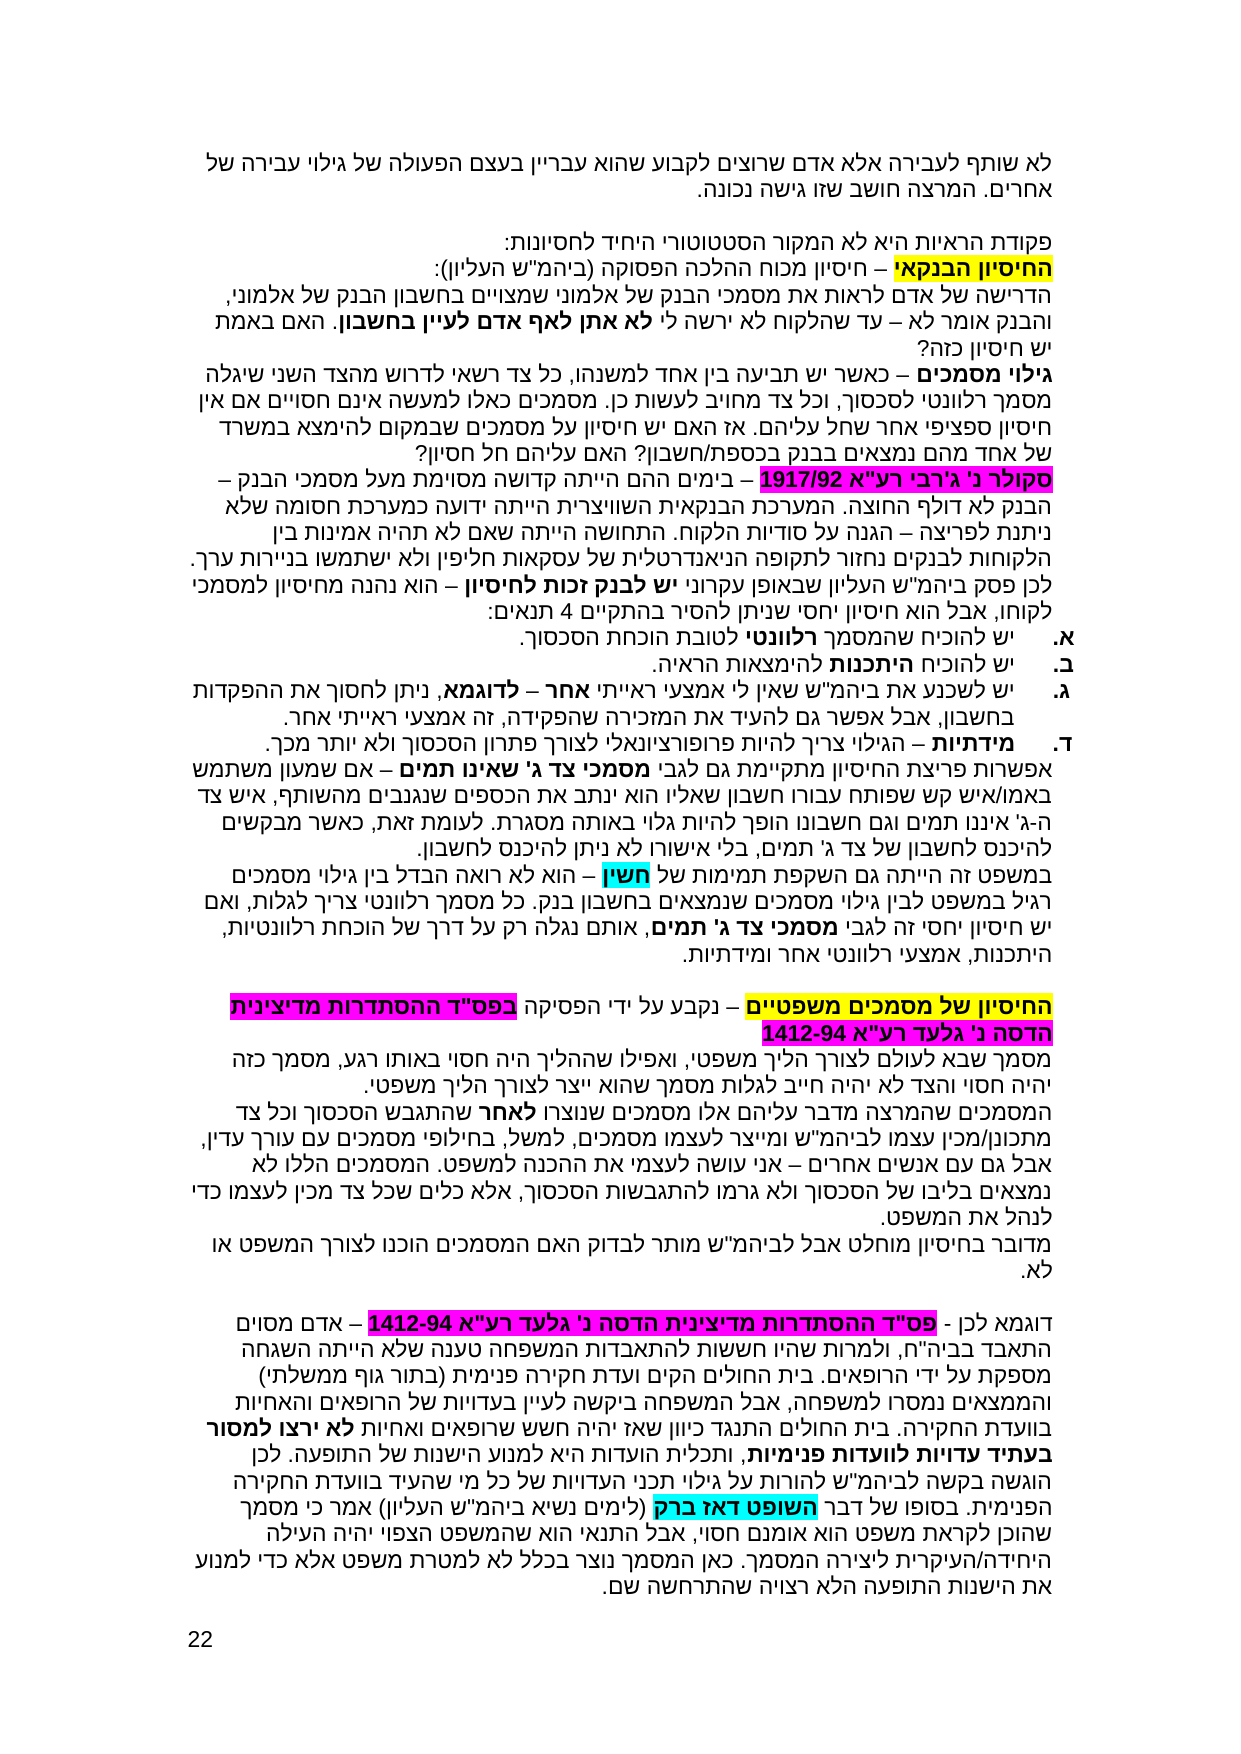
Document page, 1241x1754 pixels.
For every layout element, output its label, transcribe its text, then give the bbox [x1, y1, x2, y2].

text מסמך שבא לעולם לצורך הליך משפטי, ואפילו שההליך היה חסוי באותו רגע, מסמך כזה יהיה חסוי והצד לא יהיה חייב לגלות מסמך שהוא ייצר לצורך הליך משפטי. [187, 1046, 1053, 1099]
text דוגמא לכן - פס"ד ההסתדרות מדיצינית הדסה נ' גלעד רע"א 1412-94 – אדם מסוים התאבד בביה"ח, ולמרות שהיו חששות להתאבדות המשפחה טענה שלא הייתה השגחה מספקת על ידי הרופאים. בית החולים הקים ועדת חקירה פנימית (בתור גוף ממשלתי) והממצאים נמסרו למשפחה, אבל המשפחה ביקשה לעיין בעדויות של הרופאים והאחיות בוועדת החקירה. בית החולים התנגד כיוון שאז יהיה חשש שרופאים ואחיות לא ירצו למסור בעתיד עדויות לוועדות פנימיות, ותכלית הועדות היא למנוע הישנות של התופעה. לכן הוגשה בקשה לביהמ"ש להורות על גילוי תכני העדויות של כל מי שהעיד בוועדת החקירה הפנימית. בסופו של דבר השופט דאז ברק (לימים נשיא ביהמ"ש העליון) אמר כי מסמך שהוכן לקראת משפט הוא אומנם חסוי, אבל התנאי הוא שהמשפט הצפוי יהיה העילה היחידה/העיקרית ליצירה המסמך. כאן המסמך נוצר בכלל לא למטרת משפט אלא כדי למנוע את הישנות התופעה הלא רצויה שהתרחשה שם. [187, 1309, 1053, 1599]
text אפשרות פריצת החיסיון מתקיימת גם לגבי מסמכי צד ג' שאינו תמים – אם שמעון משתמש באמו/איש קש שפותח עבורו חשבון שאליו הוא ינתב את הכספים שנגנבים מהשותף, איש צד ה-ג' איננו תמים וגם חשבונו הופך להיות גלוי באותה מסגרת. לעומת זאת, כאשר מבקשים להיכנס לחשבון של צד ג' תמים, בלי אישורו לא ניתן להיכנס לחשבון. [187, 756, 1053, 862]
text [187, 150, 1053, 203]
list יש להוכיח שהמסמך רלוונטי לטובת הוכחת הסכסוך. [187, 624, 1053, 651]
list יש לשכנע את ביהמ"ש שאין לי אמצעי ראייתי אחר – לדוגמא, ניתן לחסוך את ההפקדות בחשבון, אבל אפשר גם להעיד את המזכירה שהפקידה, זה אמצעי ראייתי אחר. [187, 677, 1053, 730]
list מידתיות – הגילוי צריך להיות פרופורציונאלי לצורך פתרון הסכסוך ולא יותר מכך. [187, 730, 1053, 756]
text במשפט זה הייתה גם השקפת תמימות של חשין – הוא לא רואה הבדל בין גילוי מסמכים רגיל במשפט לבין גילוי מסמכים שנמצאים בחשבון בנק. כל מסמך רלוונטי צריך לגלות, ואם יש חיסיון יחסי זה לגבי מסמכי צד ג' תמים, אותם נגלה רק על דרך של הוכחת רלוונטיות, היתכנות, אמצעי רלוונטי אחר ומידתיות. [187, 862, 1053, 967]
text מדובר בחיסיון מוחלט אבל לביהמ"ש מותר לבדוק האם המסמכים הוכנו לצורך המשפט או לא. [187, 1231, 1053, 1283]
text החיסיון הבנקאי – חיסיון מכוח ההלכה הפסוקה (ביהמ"ש העליון): [187, 255, 894, 282]
text פקודת הראיות היא לא המקור הסטטוטורי היחיד לחסיונות: [187, 229, 1053, 255]
text הדרישה של אדם לראות את מסמכי הבנק של אלמוני שמצויים בחשבון הבנק של אלמוני, והבנק אומר לא – עד שהלקוח לא ירשה לי לא אתן לאף אדם לעיין בחשבון. האם באמת יש חיסיון כזה? [187, 282, 1053, 361]
text גילוי מסמכים – כאשר יש תביעה בין אחד למשנהו, כל צד רשאי לדרוש מהצד השני שיגלה מסמך רלוונטי לסכסוך, וכל צד מחויב לעשות כן. מסמכים כאלו למעשה אינם חסויים אם אין חיסיון ספציפי אחר שחל עליהם. אז האם יש חיסיון על מסמכים שבמקום להימצא במשרד של אחד מהם נמצאים בבנק בכספת/חשבון? האם עליהם חל חסיון? [187, 361, 1053, 466]
text החיסיון של מסמכים משפטיים – נקבע על ידי הפסיקה בפס"ד ההסתדרות מדיצינית הדסה נ' גלעד רע"א 1412-94 [187, 993, 762, 1046]
list יש להוכיח היתכנות להימצאות הראיה. [187, 651, 1053, 677]
text סקולר נ' ג'רבי רע"א 1917/92 – בימים ההם הייתה קדושה מסוימת מעל מסמכי הבנק – הבנק לא דולף החוצה. המערכת הבנקאית השוויצרית הייתה ידועה כמערכת חסומה שלא ניתנת לפריצה – הגנה על סודיות הלקוח. התחושה הייתה שאם לא תהיה אמינות בין הלקוחות לבנקים נחזור לתקופה הניאנדרטלית של עסקאות חליפין ולא ישתמשו בניירות ערך. לכן פסק ביהמ"ש העליון שבאופן עקרוני יש לבנק זכות לחיסיון – הוא נהנה מחיסיון למסמכי לקוחו, אבל הוא חיסיון יחסי שניתן להסיר בהתקיים 4 תנאים: [187, 466, 1053, 624]
text המסמכים שהמרצה מדבר עליהם אלו מסמכים שנוצרו לאחר שהתגבש הסכסוך וכל צד מתכונן/מכין עצמו לביהמ"ש ומייצר לעצמו מסמכים, למשל, בחילופי מסמכים עם עורך עדין, אבל גם עם אנשים אחרים – אני עושה לעצמי את ההכנה למשפט. המסמכים הללו לא נמצאים בליבו של הסכסוך ולא גרמו להתגבשות הסכסוך, אלא כלים שכל צד מכין לעצמו כדי לנהל את המשפט. [187, 1099, 1053, 1231]
